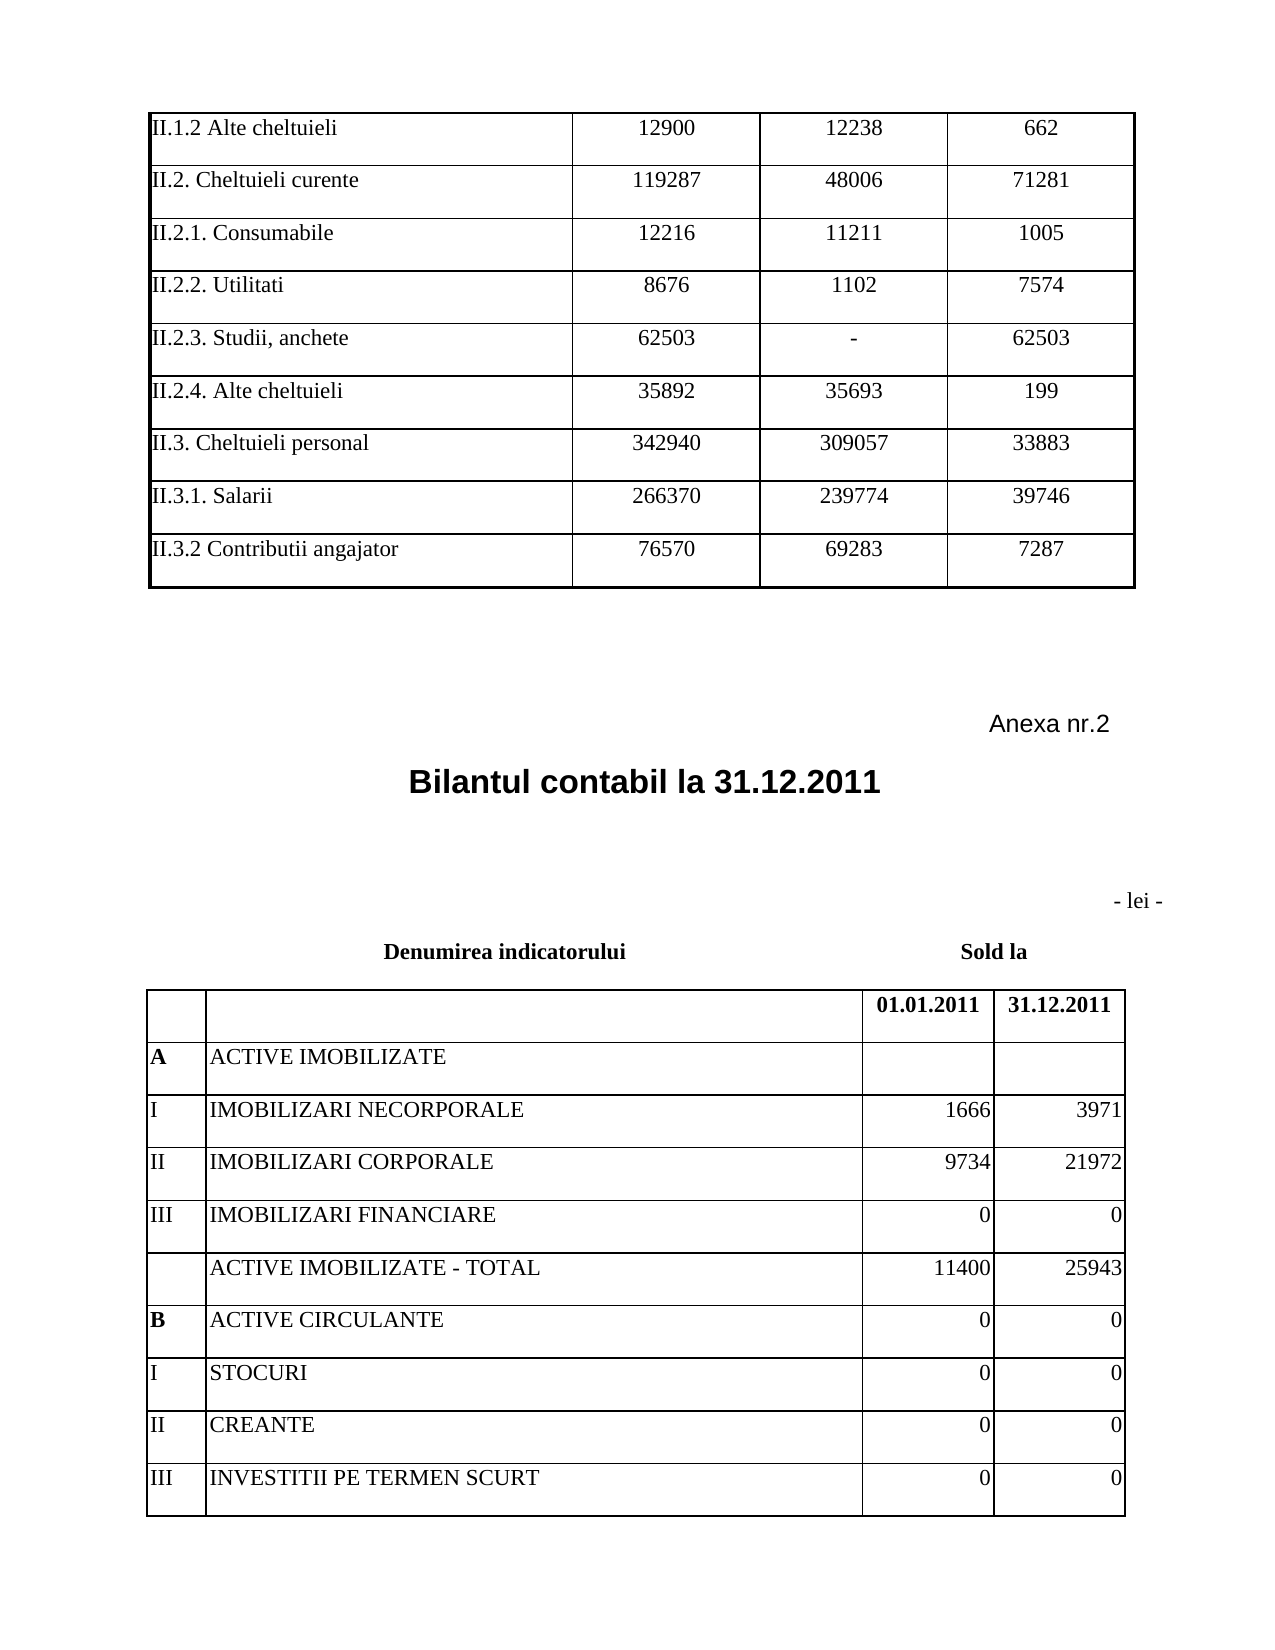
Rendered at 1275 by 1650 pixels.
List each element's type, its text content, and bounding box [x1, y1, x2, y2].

table_cell [148, 1254, 205, 1305]
table_cell II.1.2 Alte cheltuieli [152, 114, 572, 165]
table_cell 11400 [863, 1254, 993, 1305]
table_cell 69283 [761, 535, 947, 586]
table_cell 1005 [948, 219, 1133, 270]
table_cell 0 [995, 1464, 1124, 1515]
table_cell 7574 [948, 272, 1133, 323]
table_cell [995, 1043, 1124, 1094]
table_cell 0 [995, 1359, 1124, 1410]
table_cell III [148, 1201, 205, 1252]
table_cell II.2.2. Utilitati [152, 272, 572, 323]
table_cell A [148, 1043, 205, 1094]
table_cell [148, 991, 205, 1042]
table_cell CREANTE [207, 1412, 862, 1462]
table_cell II.2.4. Alte cheltuieli [152, 377, 572, 428]
text Bilantul contabil la 31.12.2011 [150, 763, 1163, 801]
table_cell 76570 [573, 535, 759, 586]
table_cell IMOBILIZARI CORPORALE [207, 1148, 862, 1199]
table_cell II.2. Cheltuieli curente [152, 166, 572, 217]
table_cell 39746 [948, 482, 1133, 533]
table_cell 12216 [573, 219, 759, 270]
table_cell 35693 [761, 377, 947, 428]
table_cell 12900 [573, 114, 759, 165]
table_cell I [148, 1096, 205, 1147]
table_cell 35892 [573, 377, 759, 428]
table_cell 0 [863, 1306, 993, 1357]
table_cell 0 [995, 1412, 1124, 1462]
table_cell II.2.1. Consumabile [152, 219, 572, 270]
table_cell 0 [863, 1201, 993, 1252]
table_cell 0 [863, 1464, 993, 1515]
table_cell 662 [948, 114, 1133, 165]
table_cell 31.12.2011 [995, 991, 1124, 1042]
table_cell B [148, 1306, 205, 1357]
table_cell 12238 [761, 114, 947, 165]
table_cell 1666 [863, 1096, 993, 1147]
table_cell 342940 [573, 430, 759, 480]
table_cell 48006 [761, 166, 947, 217]
table_cell 0 [863, 1359, 993, 1410]
table_cell 25943 [995, 1254, 1124, 1305]
table_cell 239774 [761, 482, 947, 533]
table_cell IMOBILIZARI FINANCIARE [207, 1201, 862, 1252]
table_cell ACTIVE IMOBILIZATE - TOTAL [207, 1254, 862, 1305]
table_header Denumirea indicatorului [147, 938, 862, 989]
table_cell ACTIVE IMOBILIZATE [207, 1043, 862, 1094]
table_cell 9734 [863, 1148, 993, 1199]
table_cell 01.01.2011 [863, 991, 993, 1042]
table_cell [207, 991, 862, 1042]
table_cell INVESTITII PE TERMEN SCURT [207, 1464, 862, 1515]
table_cell [863, 1043, 993, 1094]
table_cell 11211 [761, 219, 947, 270]
table_cell 266370 [573, 482, 759, 533]
table_cell STOCURI [207, 1359, 862, 1410]
table_cell 33883 [948, 430, 1133, 480]
table_cell 62503 [573, 324, 759, 375]
text Anexa nr.2 [150, 709, 1163, 737]
table_cell II.3.2 Contributii angajator [152, 535, 572, 586]
table_cell 8676 [573, 272, 759, 323]
table_cell II.3. Cheltuieli personal [152, 430, 572, 480]
table_cell II.3.1. Salarii [152, 482, 572, 533]
table_cell - [761, 324, 947, 375]
text - lei - [150, 887, 1163, 913]
table_cell 0 [995, 1201, 1124, 1252]
table_cell 71281 [948, 166, 1133, 217]
table_cell 0 [995, 1306, 1124, 1357]
table_cell 62503 [948, 324, 1133, 375]
table_cell 3971 [995, 1096, 1124, 1147]
table_cell 7287 [948, 535, 1133, 586]
table_cell 1102 [761, 272, 947, 323]
table_cell ACTIVE CIRCULANTE [207, 1306, 862, 1357]
table_cell 21972 [995, 1148, 1124, 1199]
table_cell 199 [948, 377, 1133, 428]
table_cell III [148, 1464, 205, 1515]
table_cell 0 [863, 1412, 993, 1462]
table_header Sold la [863, 938, 1125, 989]
table_cell 119287 [573, 166, 759, 217]
table_cell II [148, 1412, 205, 1462]
table_cell II [148, 1148, 205, 1199]
table_cell 309057 [761, 430, 947, 480]
table_cell I [148, 1359, 205, 1410]
table_cell IMOBILIZARI NECORPORALE [207, 1096, 862, 1147]
table_cell II.2.3. Studii, anchete [152, 324, 572, 375]
